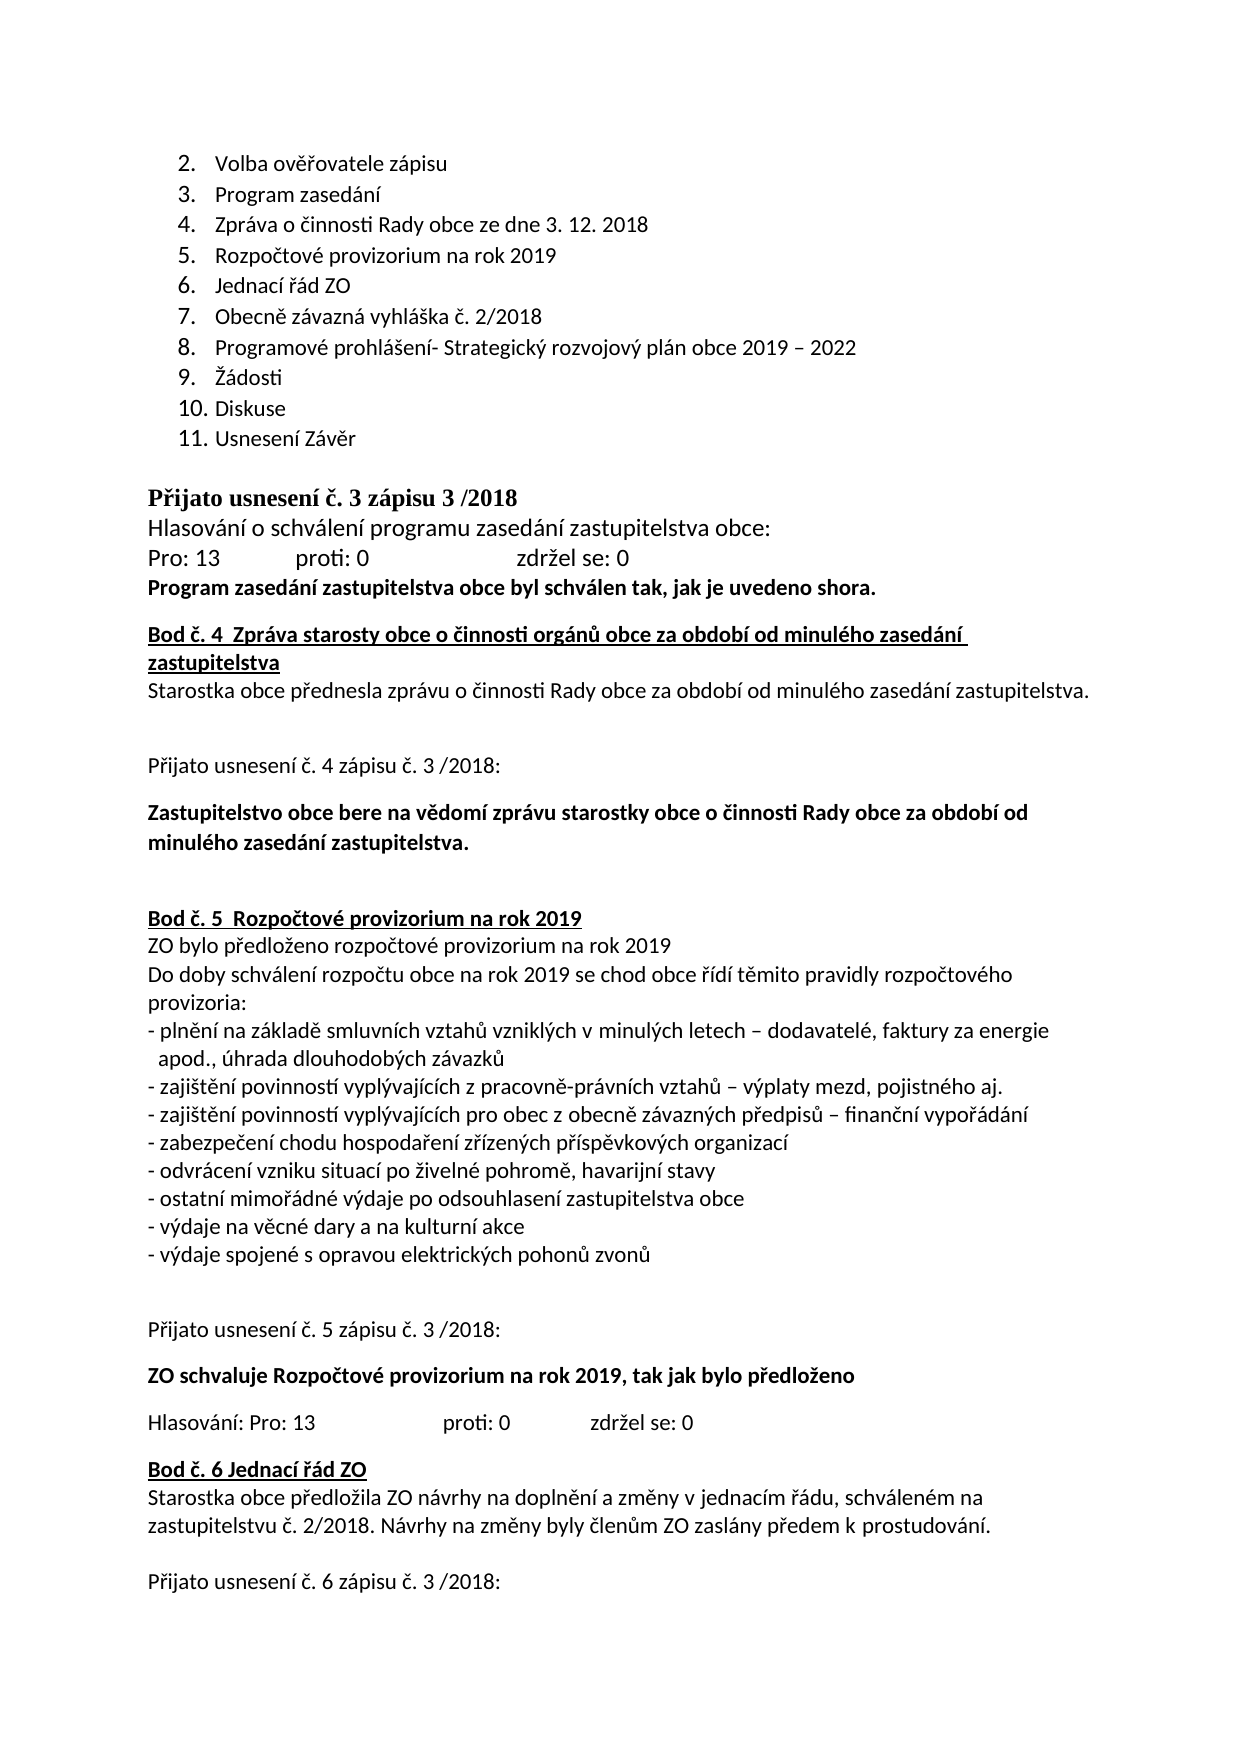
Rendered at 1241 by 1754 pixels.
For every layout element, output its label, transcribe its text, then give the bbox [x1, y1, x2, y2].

text Hlasování o schválení programu zasedání zastupitelstva obce: [148, 512, 1093, 543]
text Bod č. 6 Jednací řád ZO [148, 1455, 1093, 1483]
text - zajištění povinností vyplývajících pro obec z obecně závazných předpisů – finanční vypořádání [148, 1100, 1093, 1128]
text Přijato usnesení č. 6 zápisu č. 3 /2018: [148, 1567, 1093, 1596]
text Zastupitelstvo obce bere na vědomí zprávu starostky obce o činnosti Rady obce za období od minulého zasedání zastupitelstva. [148, 798, 1093, 856]
text - zajištění povinností vyplývajících z pracovně-právních vztahů – výplaty mezd, pojistného aj. [148, 1072, 1093, 1100]
text - výdaje na věcné dary a na kulturní akce [148, 1212, 1093, 1240]
list Volba ověřovatele zápisu [177, 148, 1093, 178]
text Pro: 13 proti: 0 zdržel se: 0 [148, 543, 1093, 573]
text Přijato usnesení č. 5 zápisu č. 3 /2018: [148, 1315, 1093, 1343]
list Programové prohlášení- Strategický rozvojový plán obce 2019 – 2022 [177, 331, 1093, 361]
text Bod č. 4 Zpráva starosty obce o činnosti orgánů obce za období od minulého zasedání zastupitelstva [148, 620, 1093, 676]
text Do doby schválení rozpočtu obce na rok 2019 se chod obce řídí těmito pravidly rozpočtového provizoria: [148, 960, 1093, 1016]
text Starostka obce přednesla zprávu o činnosti Rady obce za období od minulého zasedání zastupitelstva. [148, 676, 1093, 704]
text Přijato usnesení č. 4 zápisu č. 3 /2018: [148, 751, 1093, 779]
text - zabezpečení chodu hospodaření zřízených příspěvkových organizací [148, 1128, 1093, 1156]
list Program zasedání [177, 178, 1093, 209]
text Přijato usnesení č. 3 zápisu 3 /2018 [148, 483, 1093, 512]
text - výdaje spojené s opravou elektrických pohonů zvonů [148, 1240, 1093, 1268]
text Hlasování: Pro: 13 proti: 0 zdržel se: 0 [148, 1408, 1093, 1437]
list Žádosti [177, 361, 1093, 392]
text Bod č. 5 Rozpočtové provizorium na rok 2019 [148, 904, 1093, 932]
list Usnesení Závěr [177, 422, 1093, 453]
text - odvrácení vzniku situací po živelné pohromě, havarijní stavy [148, 1156, 1093, 1184]
text Program zasedání zastupitelstva obce byl schválen tak, jak je uvedeno shora. [148, 573, 1093, 601]
list Rozpočtové provizorium na rok 2019 [177, 239, 1093, 270]
text ZO bylo předloženo rozpočtové provizorium na rok 2019 [148, 932, 1093, 960]
list Diskuse [177, 392, 1093, 422]
text ZO schvaluje Rozpočtové provizorium na rok 2019, tak jak bylo předloženo [148, 1362, 1093, 1390]
text - ostatní mimořádné výdaje po odsouhlasení zastupitelstva obce [148, 1184, 1093, 1212]
list Obecně závazná vyhláška č. 2/2018 [177, 300, 1093, 331]
list Zpráva o činnosti Rady obce ze dne 3. 12. 2018 [177, 209, 1093, 239]
list Jednací řád ZO [177, 270, 1093, 300]
text apod., úhrada dlouhodobých závazků [148, 1044, 1093, 1072]
text Starostka obce předložila ZO návrhy na doplnění a změny v jednacím řádu, schváleném na zastupitelstvu č. 2/2018. Návrhy na změny byly členům ZO zaslány předem k prostudování. [148, 1483, 1093, 1539]
text - plnění na základě smluvních vztahů vzniklých v minulých letech – dodavatelé, faktury za energie [148, 1016, 1093, 1044]
